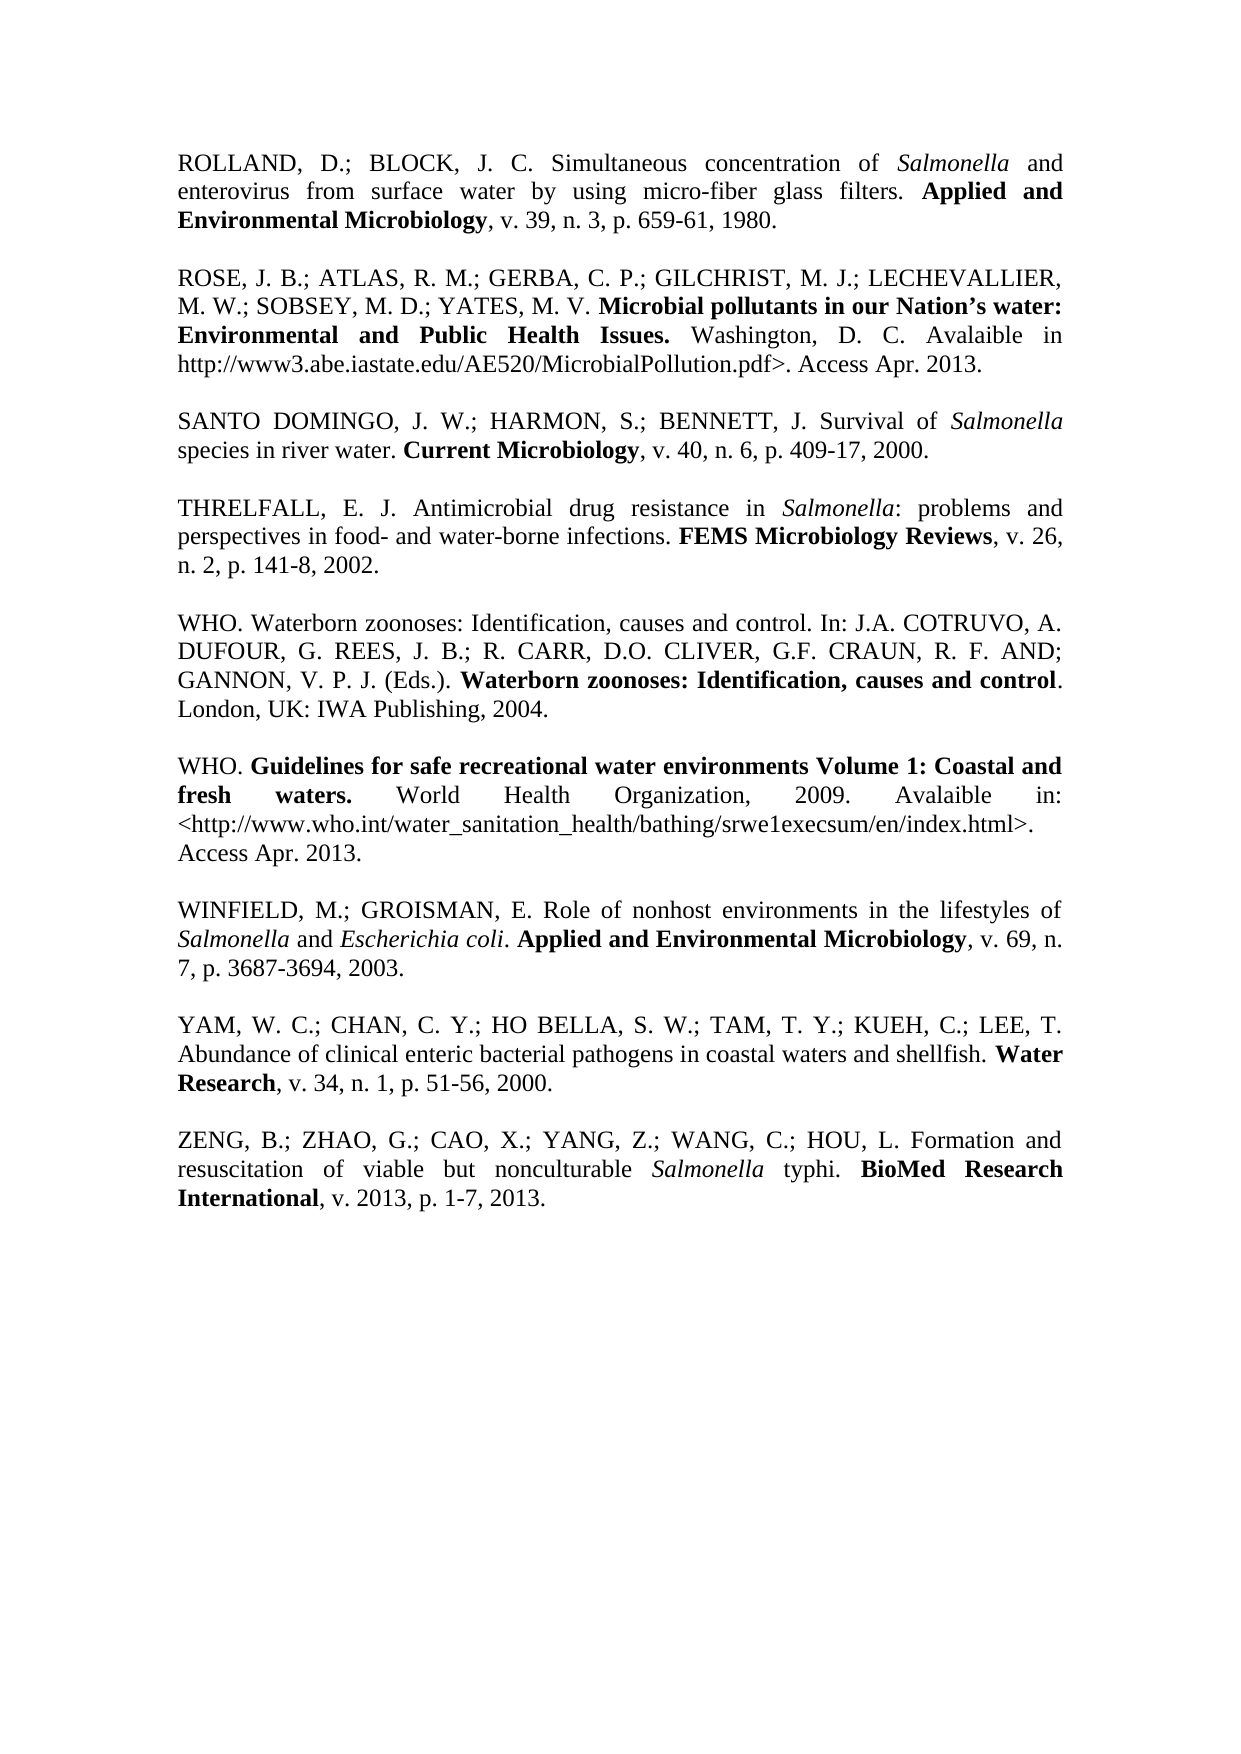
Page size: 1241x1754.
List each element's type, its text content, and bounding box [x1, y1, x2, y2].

text ROSE, J. B.; ATLAS, R. M.; GERBA, C. P.; GILCHRIST, M. J.; LECHEVALLIER, M. W.; SOBSEY, M. D.; YATES, M. V. Microbial pollutants in our Nation’s water: Environmental and Public Health Issues. Washington, D. C. Avalaible in http://www3.abe.iastate.edu/AE520/MicrobialPollution.pdf>. Access Apr. 2013. [177, 263, 1063, 378]
text WHO. Guidelines for safe recreational water environments Volume 1: Coastal and fresh waters. World Health Organization, 2009. Avalaible in: <http://www.who.int/water_sanitation_health/bathing/srwe1execsum/en/index.html>. Access Apr. 2013. [177, 751, 1063, 866]
text THRELFALL, E. J. Antimicrobial drug resistance in Salmonella: problems and perspectives in food- and water-borne infections. FEMS Microbiology Reviews, v. 26, n. 2, p. 141-8, 2002. [177, 493, 1063, 579]
text ROLLAND, D.; BLOCK, J. C. Simultaneous concentration of Salmonella and enterovirus from surface water by using micro-fiber glass filters. Applied and Environmental Microbiology, v. 39, n. 3, p. 659-61, 1980. [177, 148, 1063, 234]
text WHO. Waterborn zoonoses: Identification, causes and control. In: J.A. COTRUVO, A. DUFOUR, G. REES, J. B.; R. CARR, D.O. CLIVER, G.F. CRAUN, R. F. AND; GANNON, V. P. J. (Eds.). Waterborn zoonoses: Identification, causes and control. London, UK: IWA Publishing, 2004. [177, 608, 1063, 723]
text WINFIELD, M.; GROISMAN, E. Role of nonhost environments in the lifestyles of Salmonella and Escherichia coli. Applied and Environmental Microbiology, v. 69, n. 7, p. 3687-3694, 2003. [177, 895, 1063, 981]
text YAM, W. C.; CHAN, C. Y.; HO BELLA, S. W.; TAM, T. Y.; KUEH, C.; LEE, T. Abundance of clinical enteric bacterial pathogens in coastal waters and shellfish. Water Research, v. 34, n. 1, p. 51-56, 2000. [177, 1010, 1063, 1096]
text SANTO DOMINGO, J. W.; HARMON, S.; BENNETT, J. Survival of Salmonella species in river water. Current Microbiology, v. 40, n. 6, p. 409-17, 2000. [177, 406, 1063, 464]
text ZENG, B.; ZHAO, G.; CAO, X.; YANG, Z.; WANG, C.; HOU, L. Formation and resuscitation of viable but nonculturable Salmonella typhi. BioMed Research International, v. 2013, p. 1-7, 2013. [177, 1125, 1063, 1211]
